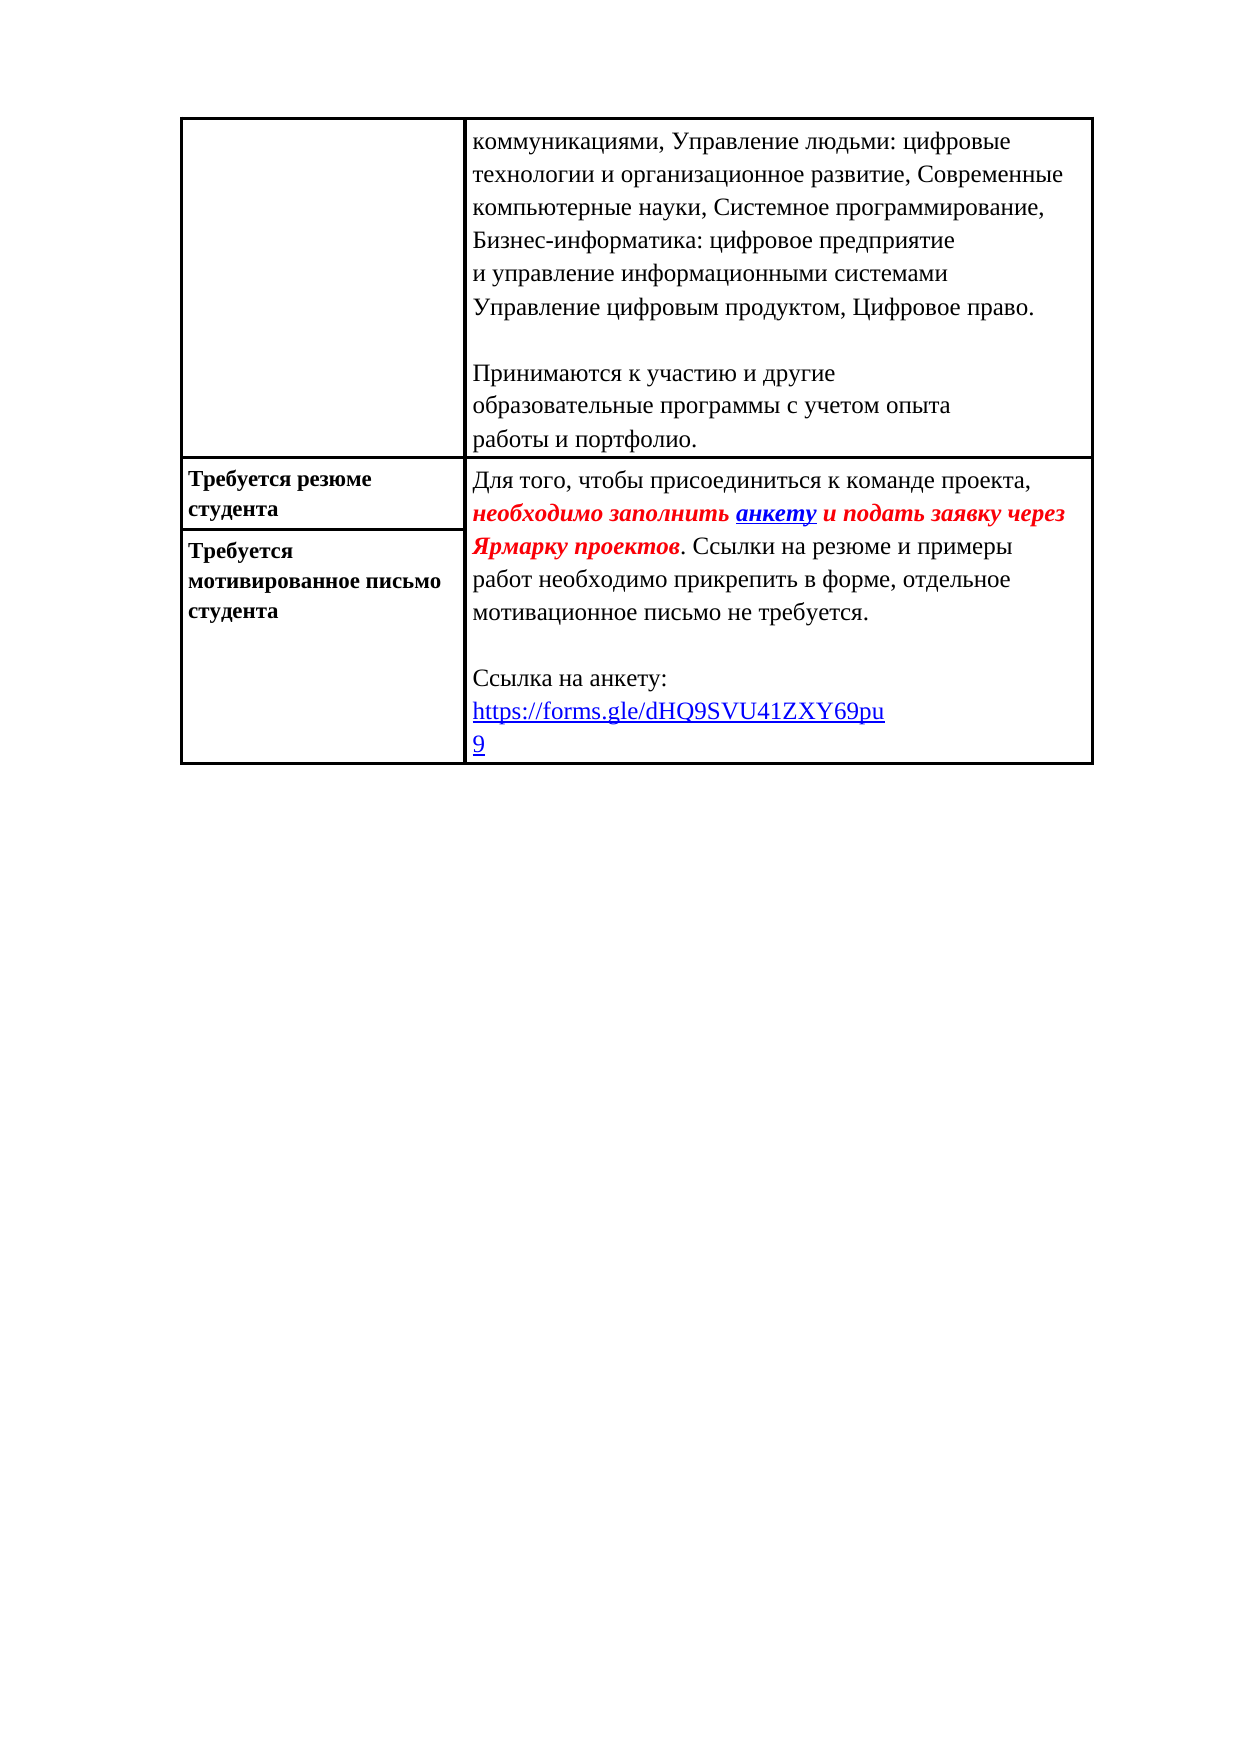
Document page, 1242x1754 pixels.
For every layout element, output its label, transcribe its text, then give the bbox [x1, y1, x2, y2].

table_header коммуникациями, Управление людьми: цифровые технологии и организационное развитие, Современные компьютерные науки, Системное программирование, Бизнес-информатика: цифровое предприятие и управление информационными системами Управление цифровым продуктом, Цифровое право. Принимаются к участию и другие образовательные программы с учетом опыта работы и портфолио. [467, 120, 1091, 456]
table_cell Для того, чтобы присоединиться к команде проекта, необходимо заполнить анкету и подать заявку через Ярмарку проектов. Ссылки на резюме и примеры работ необходимо прикрепить в форме, отдельное мотивационное письмо не требуется. Ссылка на анкету: https://forms.gle/dHQ9SVU41ZXY69pu9 [467, 459, 1091, 762]
table_header [183, 120, 463, 456]
table_cell Требуется резюме студента [183, 459, 463, 528]
table_cell Требуется мотивированное письмо студента [183, 531, 463, 762]
